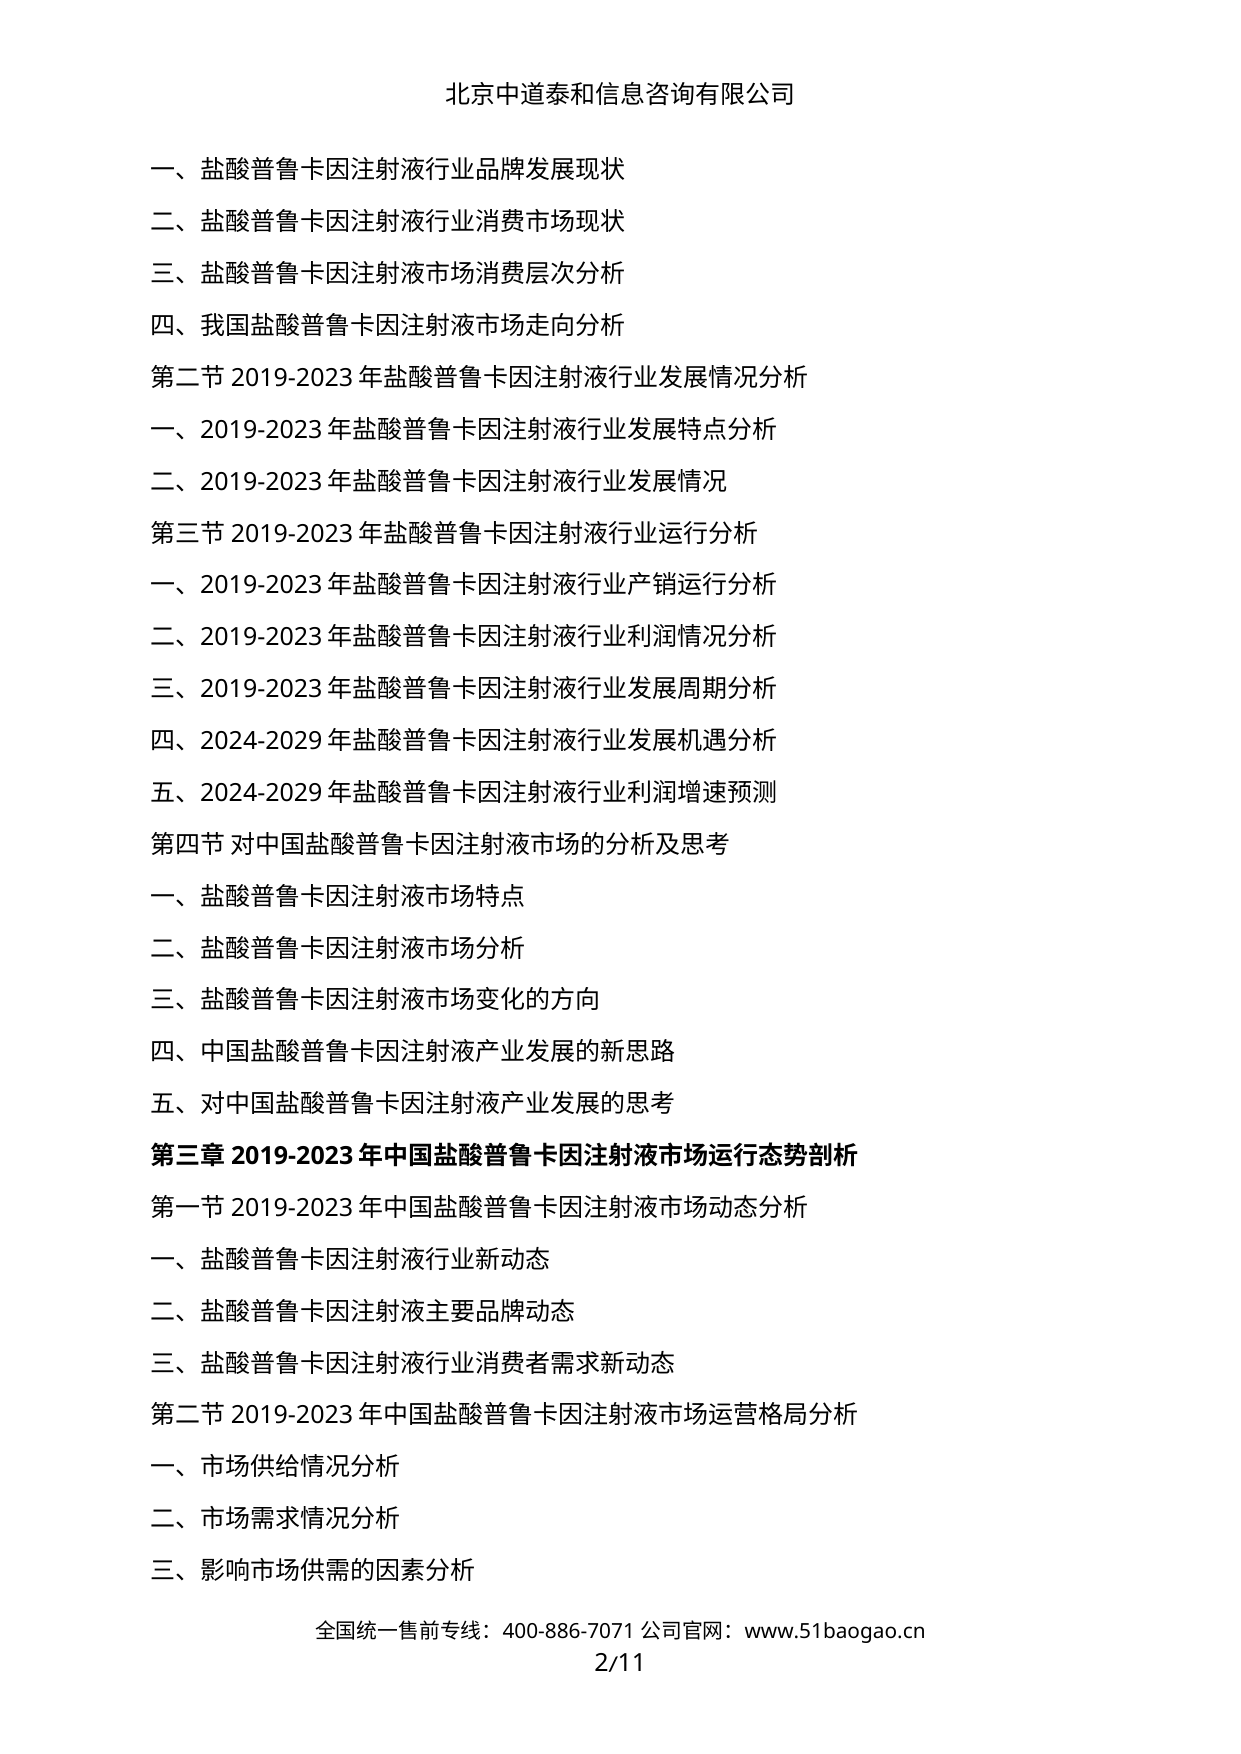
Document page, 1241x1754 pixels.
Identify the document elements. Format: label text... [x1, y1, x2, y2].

text 第四节 对中国盐酸普鲁卡因注射液市场的分析及思考 [150, 824, 1090, 861]
text 五、对中国盐酸普鲁卡因注射液产业发展的思考 [150, 1084, 1090, 1120]
text 第二节 2019-2023年盐酸普鲁卡因注射液行业发展情况分析 [150, 357, 1090, 394]
text 四、我国盐酸普鲁卡因注射液市场走向分析 [150, 306, 1090, 342]
text 二、市场需求情况分析 [150, 1499, 1090, 1535]
text 一、2019-2023年盐酸普鲁卡因注射液行业产销运行分析 [150, 565, 1090, 601]
text 四、2024-2029年盐酸普鲁卡因注射液行业发展机遇分析 [150, 721, 1090, 757]
text 第三节 2019-2023年盐酸普鲁卡因注射液行业运行分析 [150, 513, 1090, 549]
text 三、盐酸普鲁卡因注射液市场变化的方向 [150, 980, 1090, 1016]
text 一、2019-2023年盐酸普鲁卡因注射液行业发展特点分析 [150, 409, 1090, 446]
text 五、2024-2029年盐酸普鲁卡因注射液行业利润增速预测 [150, 772, 1090, 809]
text 一、市场供给情况分析 [150, 1447, 1090, 1483]
text 二、盐酸普鲁卡因注射液主要品牌动态 [150, 1291, 1090, 1327]
text 三、影响市场供需的因素分析 [150, 1551, 1090, 1587]
text 二、盐酸普鲁卡因注射液市场分析 [150, 928, 1090, 964]
text 三、盐酸普鲁卡因注射液市场消费层次分析 [150, 254, 1090, 290]
text 一、盐酸普鲁卡因注射液行业品牌发展现状 [150, 150, 1090, 186]
text 第三章 2019-2023年中国盐酸普鲁卡因注射液市场运行态势剖析 [150, 1136, 1090, 1172]
text 二、盐酸普鲁卡因注射液行业消费市场现状 [150, 202, 1090, 238]
text 一、盐酸普鲁卡因注射液行业新动态 [150, 1239, 1090, 1276]
text 三、2019-2023年盐酸普鲁卡因注射液行业发展周期分析 [150, 669, 1090, 705]
text 四、中国盐酸普鲁卡因注射液产业发展的新思路 [150, 1032, 1090, 1068]
text 二、2019-2023年盐酸普鲁卡因注射液行业利润情况分析 [150, 617, 1090, 653]
text 第二节 2019-2023年中国盐酸普鲁卡因注射液市场运营格局分析 [150, 1395, 1090, 1431]
text 一、盐酸普鲁卡因注射液市场特点 [150, 876, 1090, 912]
text 三、盐酸普鲁卡因注射液行业消费者需求新动态 [150, 1343, 1090, 1379]
text 二、2019-2023年盐酸普鲁卡因注射液行业发展情况 [150, 461, 1090, 497]
text 第一节 2019-2023年中国盐酸普鲁卡因注射液市场动态分析 [150, 1187, 1090, 1224]
